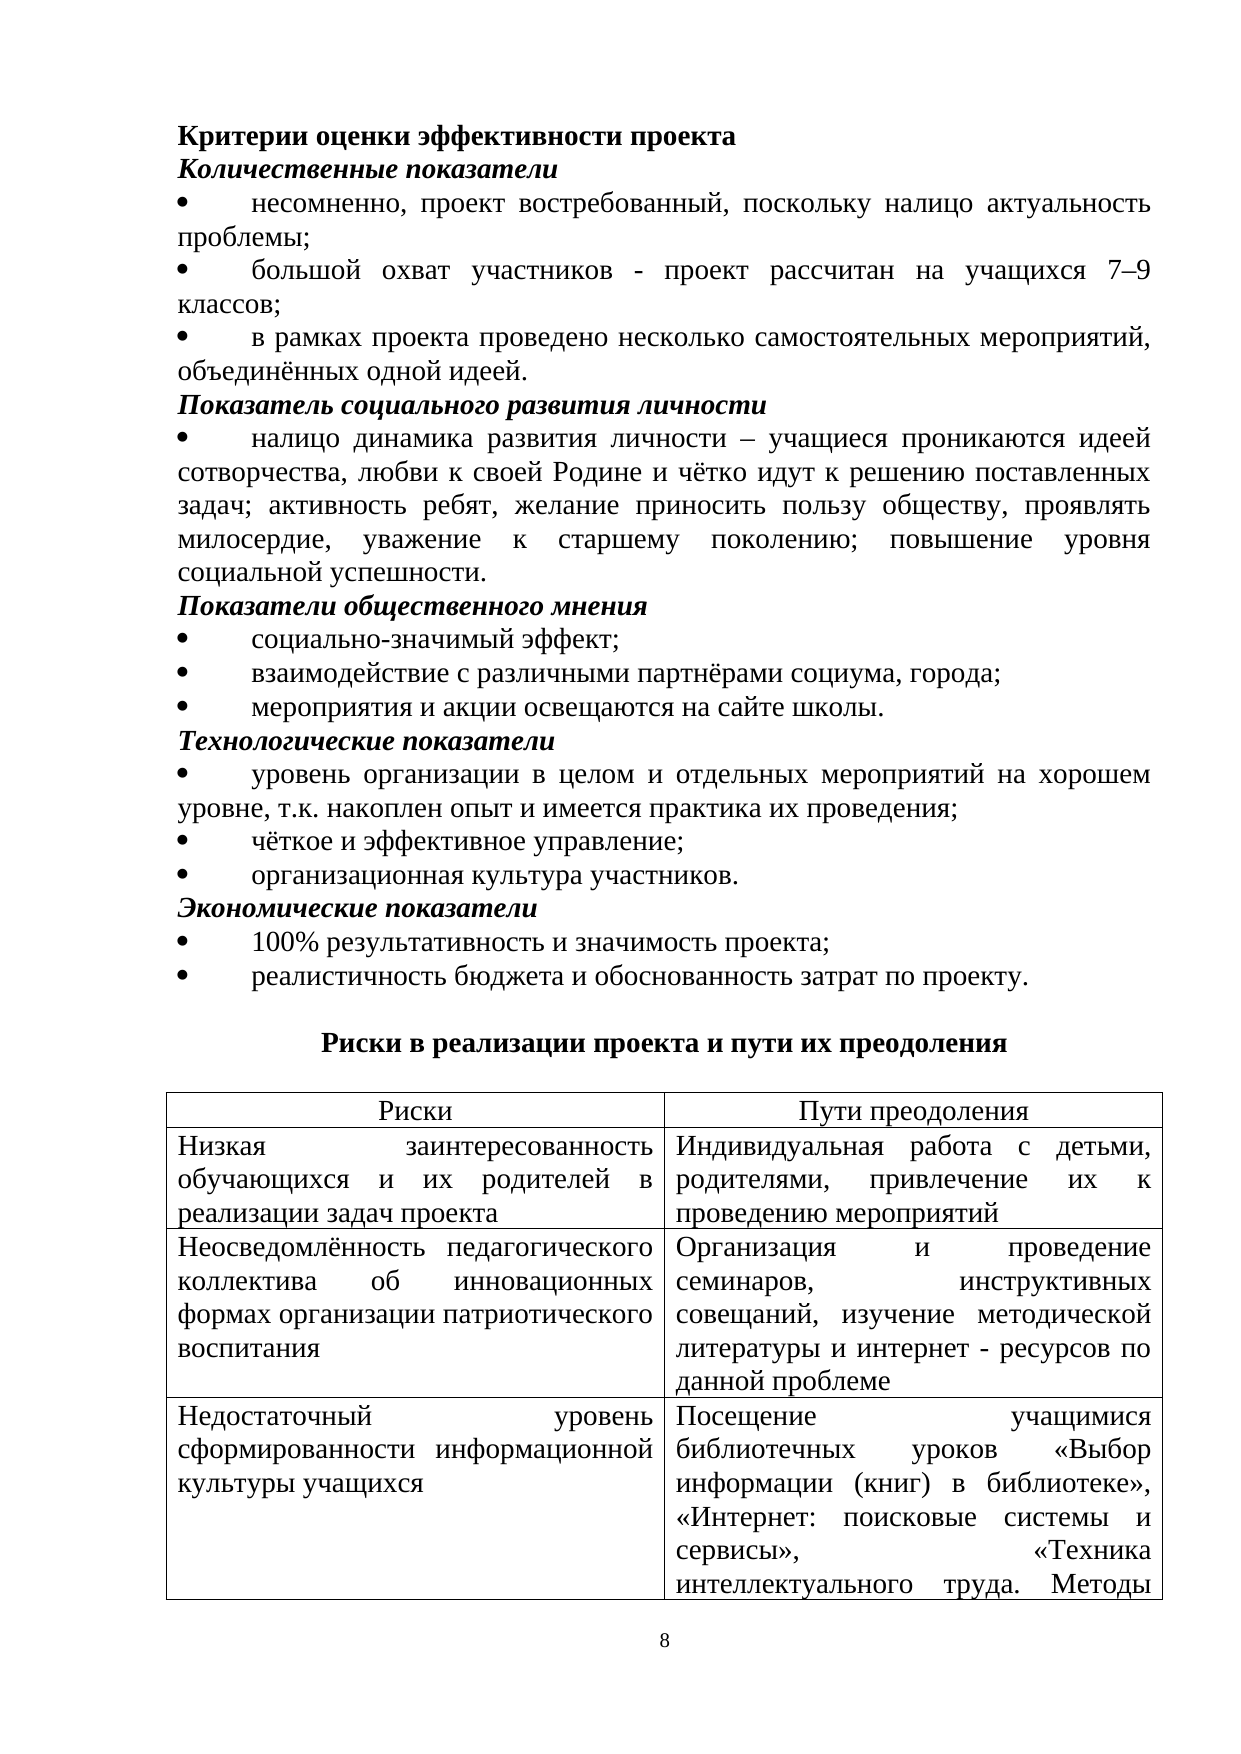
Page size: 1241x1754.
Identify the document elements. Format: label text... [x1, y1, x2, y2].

list организационная культура участников. [177, 857, 1152, 891]
list реалистичность бюджета и обоснованность затрат по проекту. [177, 958, 1152, 991]
table_cell Индивидуальная работа с детьми, родителями, привлечение их к проведению мероприятий [665, 1128, 1162, 1228]
list взаимодействие с различными партнёрами социума, города; [177, 655, 1152, 689]
table_header Риски [167, 1093, 664, 1127]
text Показатель социального развития личности [177, 387, 1152, 420]
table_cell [167, 1398, 664, 1599]
table_cell Низкая заинтересованность обучающихся и их родителей в реализации задач проекта [167, 1128, 664, 1228]
table_cell Неосведомлённость педагогического коллектива об инновационных формах организации патриотического воспитания [167, 1229, 664, 1397]
table_header Пути преодоления [665, 1093, 1162, 1127]
text Показатели общественного мнения [177, 588, 1152, 622]
text Экономические показатели [177, 891, 1152, 924]
list социально-значимый эффект; [177, 622, 1152, 655]
list большой охват участников - проект рассчитан на учащихся 7–9 классов; [177, 252, 1152, 319]
text Технологические показатели [177, 723, 1152, 756]
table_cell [665, 1398, 1162, 1599]
list чёткое и эффективное управление; [177, 823, 1152, 857]
text Риски в реализации проекта и пути их преодоления [177, 1025, 1152, 1058]
text Количественные показатели [177, 152, 1152, 185]
text Критерии оценки эффективности проекта [177, 118, 1152, 152]
list несомненно, проект востребованный, поскольку налицо актуальность проблемы; [177, 185, 1152, 252]
table_cell Организация и проведение семинаров, инструктивных совещаний, изучение методической литературы и интернет - ресурсов по данной проблеме [665, 1229, 1162, 1397]
list мероприятия и акции освещаются на сайте школы. [177, 689, 1152, 723]
list 100% результативность и значимость проекта; [177, 924, 1152, 958]
list налицо динамика развития личности – учащиеся проникаются идеей сотворчества, любви к своей Родине и чётко идут к решению поставленных задач; активность ребят, желание приносить пользу обществу, проявлять милосердие, уважение к старшему поколению; повышение уровня социальной успешности. [177, 420, 1152, 588]
list в рамках проекта проведено несколько самостоятельных мероприятий, объединённых одной идеей. [177, 319, 1152, 387]
list уровень организации в целом и отдельных мероприятий на хорошем уровне, т.к. накоплен опыт и имеется практика их проведения; [177, 756, 1152, 823]
